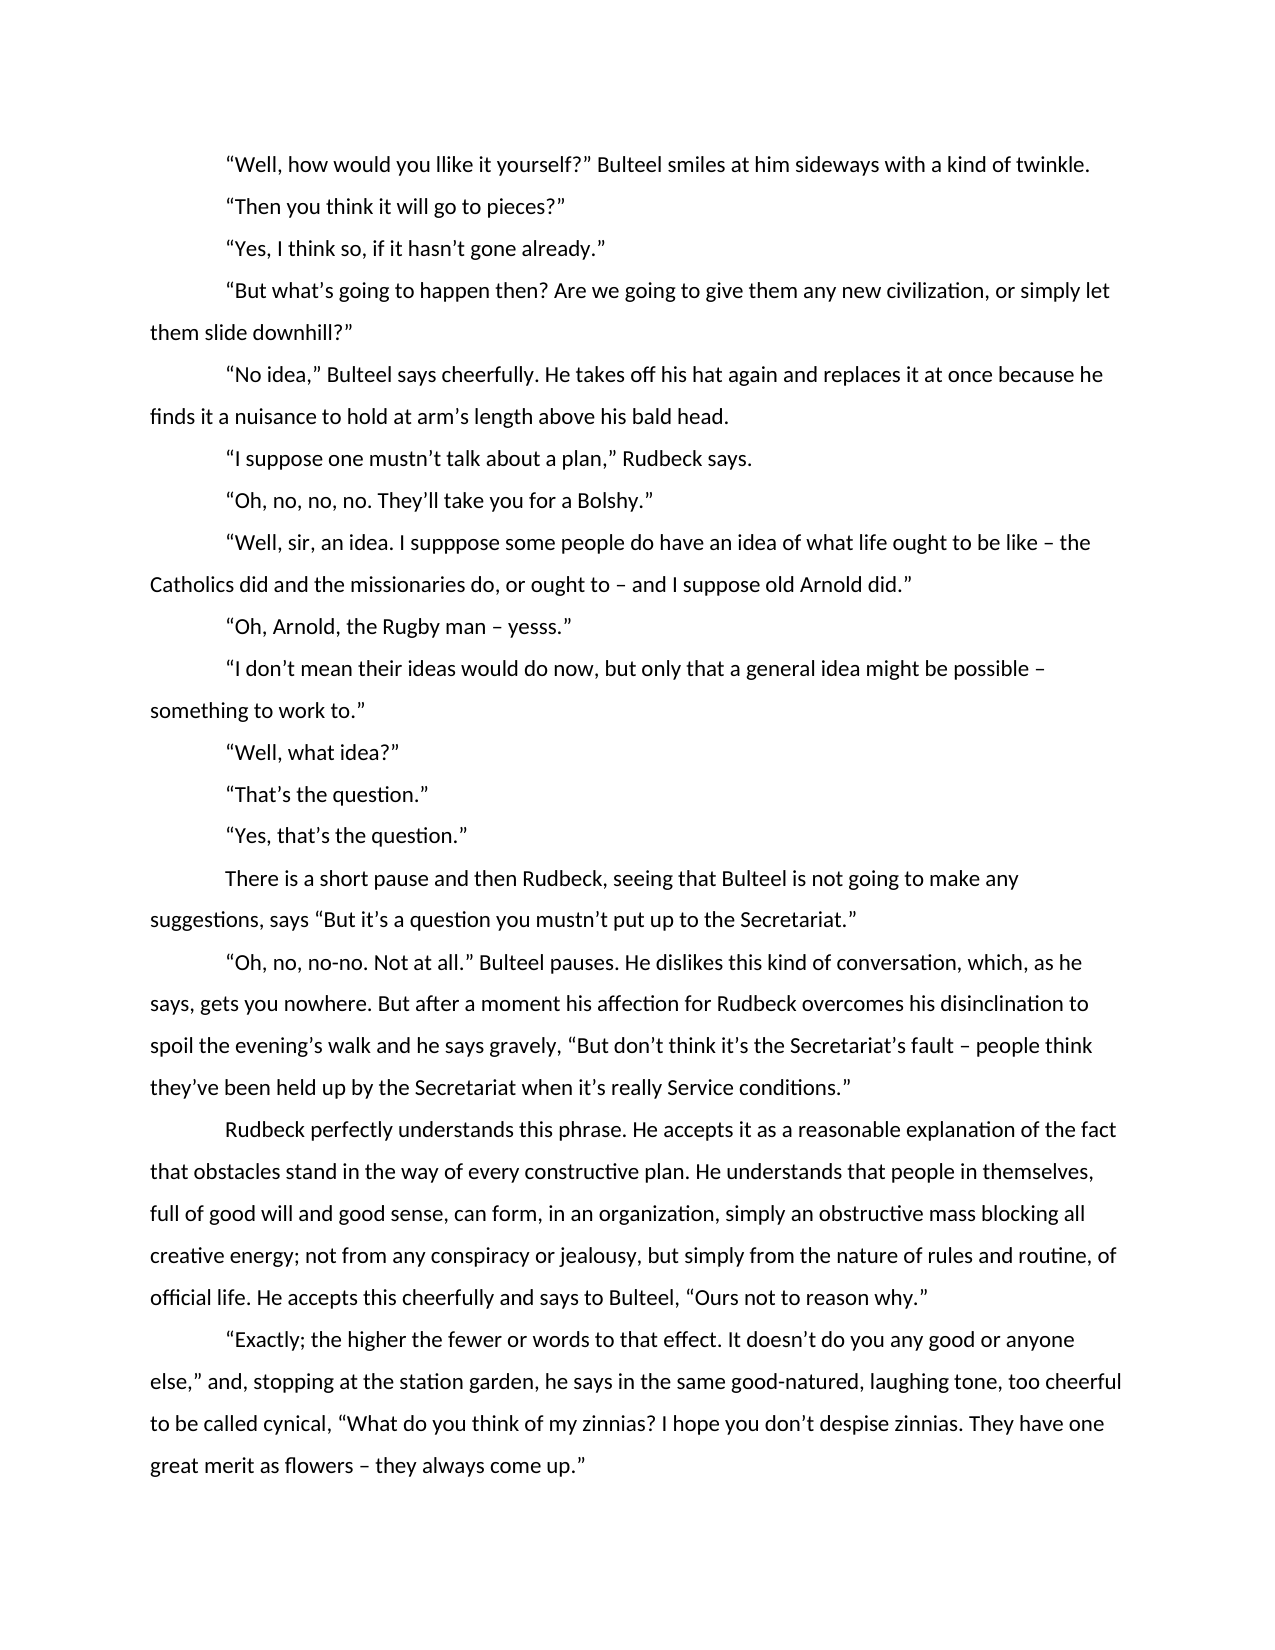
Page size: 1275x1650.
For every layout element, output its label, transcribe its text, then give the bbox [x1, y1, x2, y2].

text There is a short pause and then Rudbeck, seeing that Bulteel is not going to make any suggestions, says “But it’s a question you mustn’t put up to the Secretariat.” [150, 864, 1125, 934]
text “I don’t mean their ideas would do now, but only that a general idea might be possible – something to work to.” [150, 654, 1125, 724]
text “Oh, no, no, no. They’ll take you for a Bolshy.” [150, 486, 1125, 514]
text “But what’s going to happen then? Are we going to give them any new civilization, or simply let them slide downhill?” [150, 276, 1125, 346]
text “Then you think it will go to pieces?” [150, 192, 1125, 220]
text “I suppose one mustn’t talk about a plan,” Rudbeck says. [150, 444, 1125, 472]
text “Yes, that’s the question.” [150, 822, 1125, 850]
text Rudbeck perfectly understands this phrase. He accepts it as a reasonable explanation of the fact that obstacles stand in the way of every constructive plan. He understands that people in themselves, full of good will and good sense, can form, in an organization, simply an obstructive mass blocking all creative energy; not from any conspiracy or jealousy, but simply from the nature of rules and routine, of official life. He accepts this cheerfully and says to Bulteel, “Ours not to reason why.” [150, 1116, 1125, 1311]
text “Well, what idea?” [150, 738, 1125, 766]
text “Oh, Arnold, the Rugby man – yesss.” [150, 612, 1125, 640]
text “Oh, no, no-no. Not at all.” Bulteel pauses. He dislikes this kind of conversation, which, as he says, gets you nowhere. But after a moment his affection for Rudbeck overcomes his disinclination to spoil the evening’s walk and he says gravely, “But don’t think it’s the Secretariat’s fault – people think they’ve been held up by the Secretariat when it’s really Service conditions.” [150, 948, 1125, 1102]
text “Yes, I think so, if it hasn’t gone already.” [150, 234, 1125, 262]
text “Exactly; the higher the fewer or words to that effect. It doesn’t do you any good or anyone else,” and, stopping at the station garden, he says in the same good-natured, laughing tone, too cheerful to be called cynical, “What do you think of my zinnias? I hope you don’t despise zinnias. They have one great merit as flowers – they always come up.” [150, 1325, 1125, 1479]
text “Well, how would you llike it yourself?” Bulteel smiles at him sideways with a kind of twinkle. [150, 150, 1125, 178]
text “No idea,” Bulteel says cheerfully. He takes off his hat again and replaces it at once because he finds it a nuisance to hold at arm’s length above his bald head. [150, 360, 1125, 430]
text “Well, sir, an idea. I supppose some people do have an idea of what life ought to be like – the Catholics did and the missionaries do, or ought to – and I suppose old Arnold did.” [150, 528, 1125, 598]
text “That’s the question.” [150, 780, 1125, 808]
